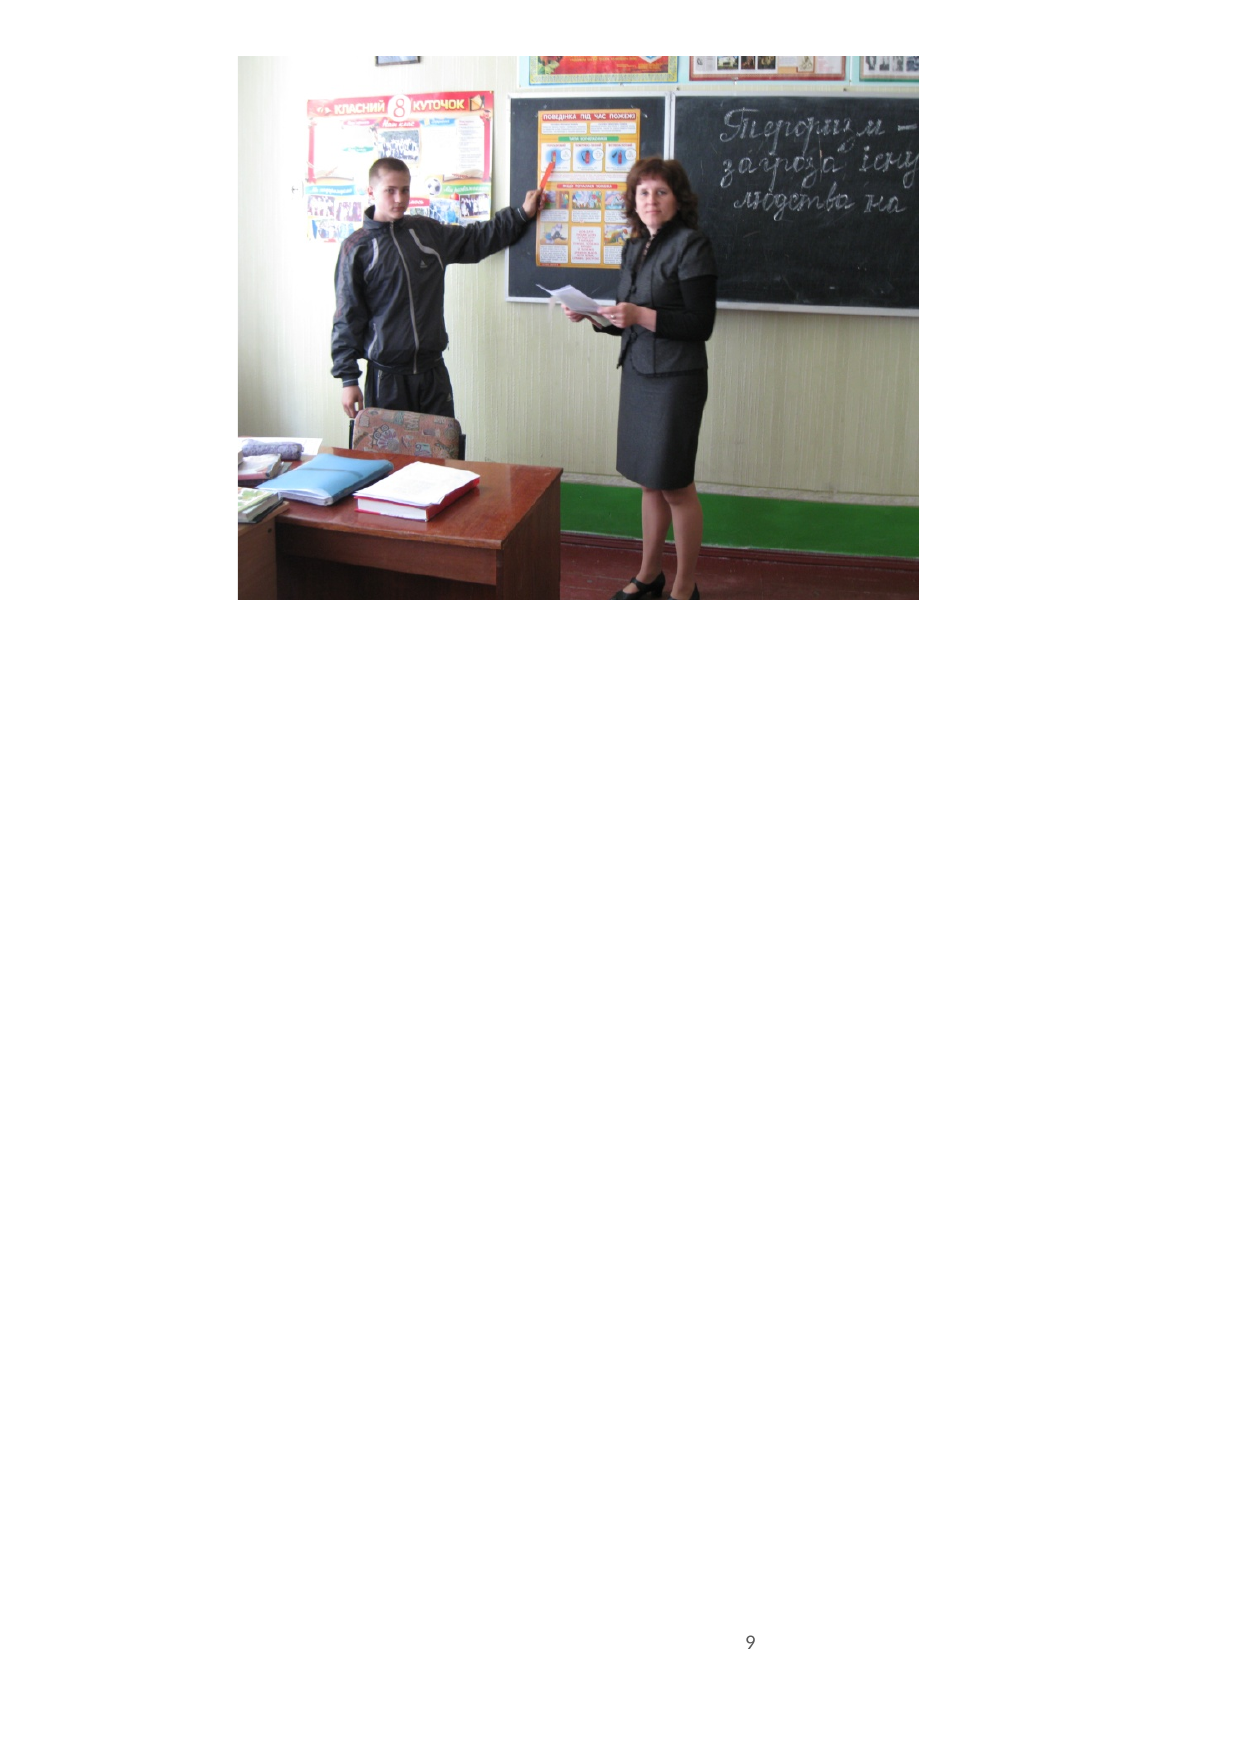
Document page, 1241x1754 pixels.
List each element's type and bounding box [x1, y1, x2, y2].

picture [237, 56, 919, 600]
